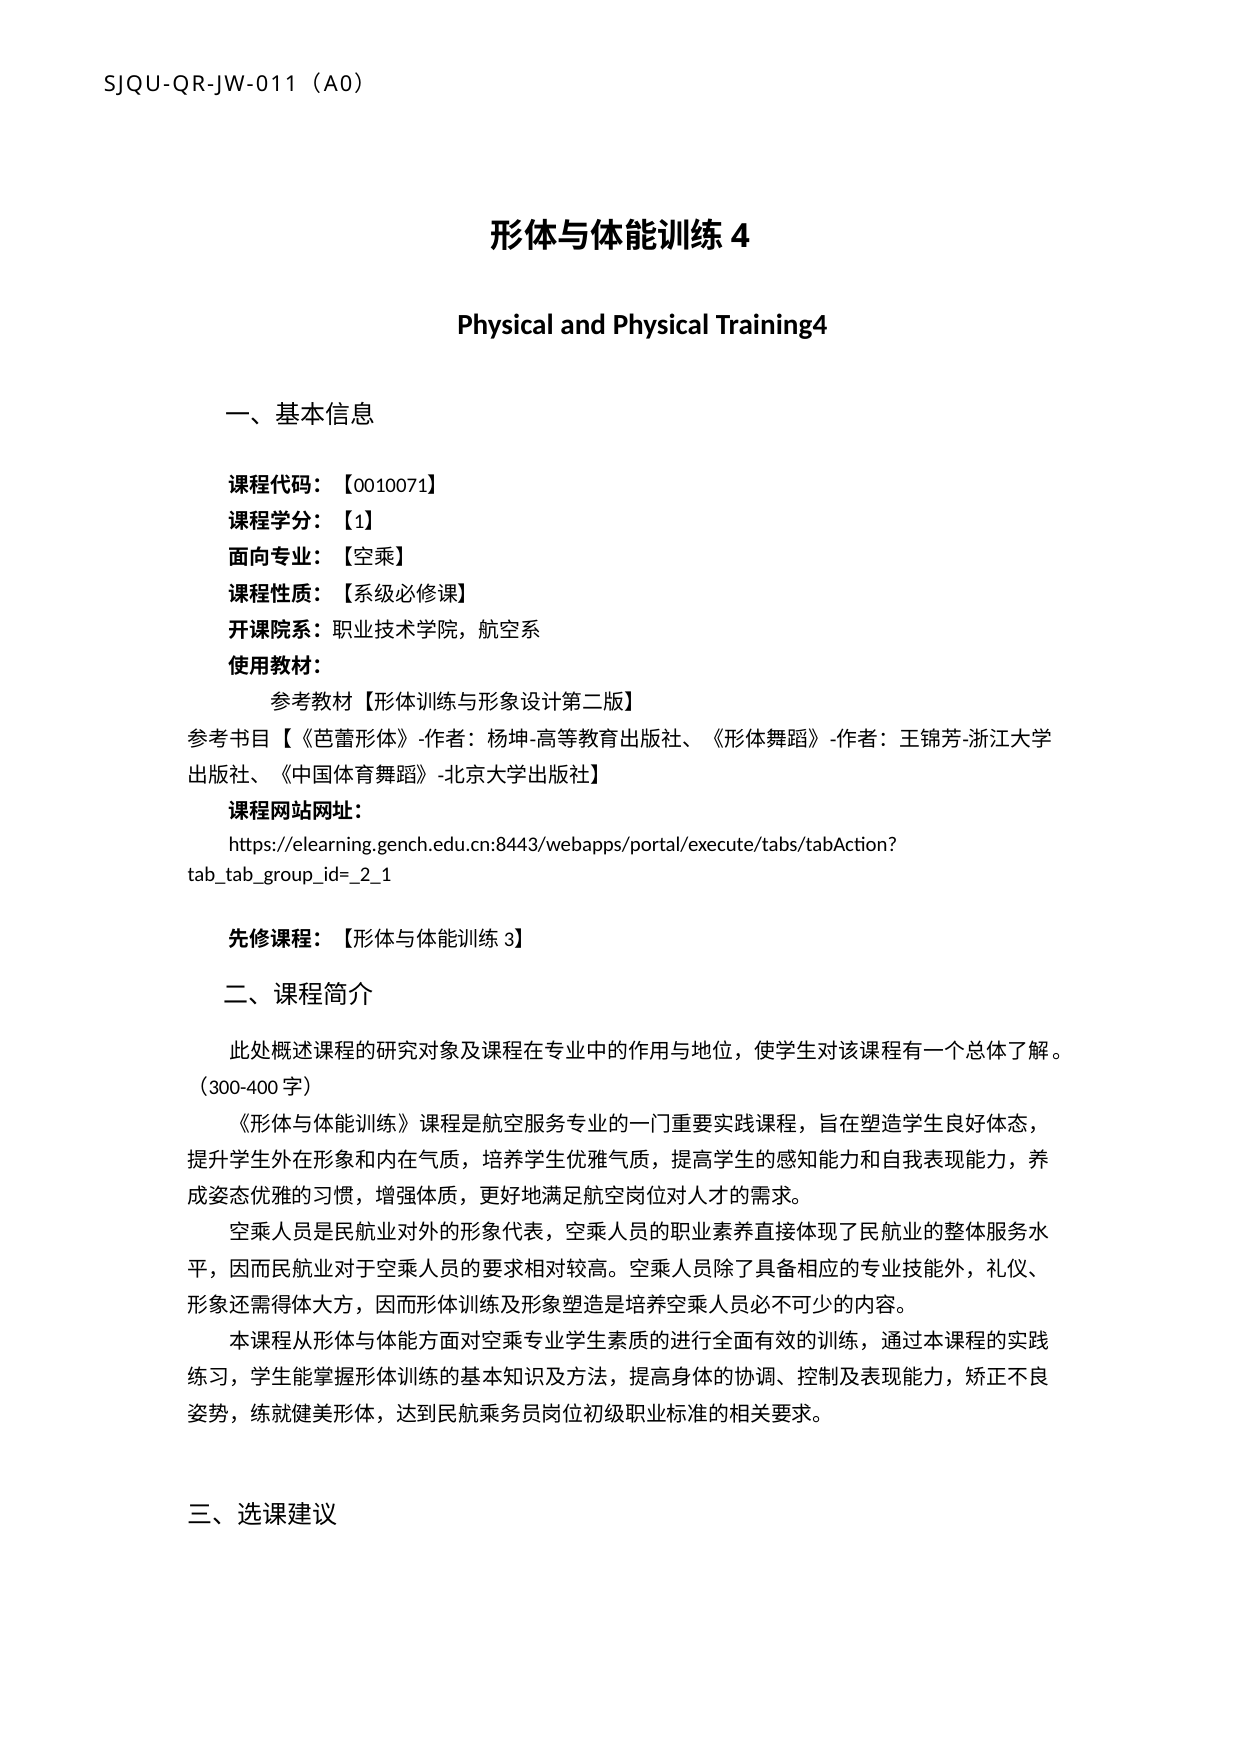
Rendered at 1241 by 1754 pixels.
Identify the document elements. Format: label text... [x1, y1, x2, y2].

text 先修课程：【形体与体能训练3】 [187, 922, 1053, 952]
text 课程代码：【0010071】 [187, 468, 1053, 498]
text https://elearning.gench.edu.cn:8443/webapps/portal/execute/tabs/tabAction?tab_tab_group_id=_2_1 [187, 831, 1053, 887]
text 二、课程简介 [187, 974, 1053, 1011]
text 本课程从形体与体能方面对空乘专业学生素质的进行全面有效的训练，通过本课程的实践练习，学生能掌握形体训练的基本知识及方法，提高身体的协调、控制及表现能力，矫正不良姿势，练就健美形体，达到民航乘务员岗位初级职业标准的相关要求。 [187, 1324, 1053, 1427]
text 课程性质：【系级必修课】 [187, 577, 1053, 607]
text Physical and Physical Training4 [187, 291, 1053, 356]
text 课程学分：【1】 [187, 504, 1053, 534]
text 使用教材： [187, 649, 1053, 679]
text 形体与体能训练4 [187, 200, 1053, 265]
text 三、选课建议 [187, 1480, 1053, 1545]
text 参考教材【形体训练与形象设计第二版】 [187, 686, 1053, 716]
text 此处概述课程的研究对象及课程在专业中的作用与地位，使学生对该课程有一个总体了解。（300-400字） [187, 1034, 1053, 1101]
text 空乘人员是民航业对外的形象代表，空乘人员的职业素养直接体现了民航业的整体服务水平，因而民航业对于空乘人员的要求相对较高。空乘人员除了具备相应的专业技能外，礼仪、形象还需得体大方，因而形体训练及形象塑造是培养空乘人员必不可少的内容。 [187, 1216, 1053, 1318]
text 《形体与体能训练》课程是航空服务专业的一门重要实践课程，旨在塑造学生良好体态，提升学生外在形象和内在气质，培养学生优雅气质，提高学生的感知能力和自我表现能力，养成姿态优雅的习惯，增强体质，更好地满足航空岗位对人才的需求。 [187, 1107, 1053, 1209]
text 一、基本信息 [187, 380, 1053, 445]
text 课程网站网址： [187, 794, 1053, 825]
text 面向专业：【空乘】 [187, 541, 1053, 571]
text 开课院系：职业技术学院，航空系 [187, 613, 1053, 643]
text 参考书目【《芭蕾形体》-作者：杨坤-高等教育出版社、《形体舞蹈》-作者：王锦芳-浙江大学出版社、《中国体育舞蹈》-北京大学出版社】 [187, 722, 1053, 788]
